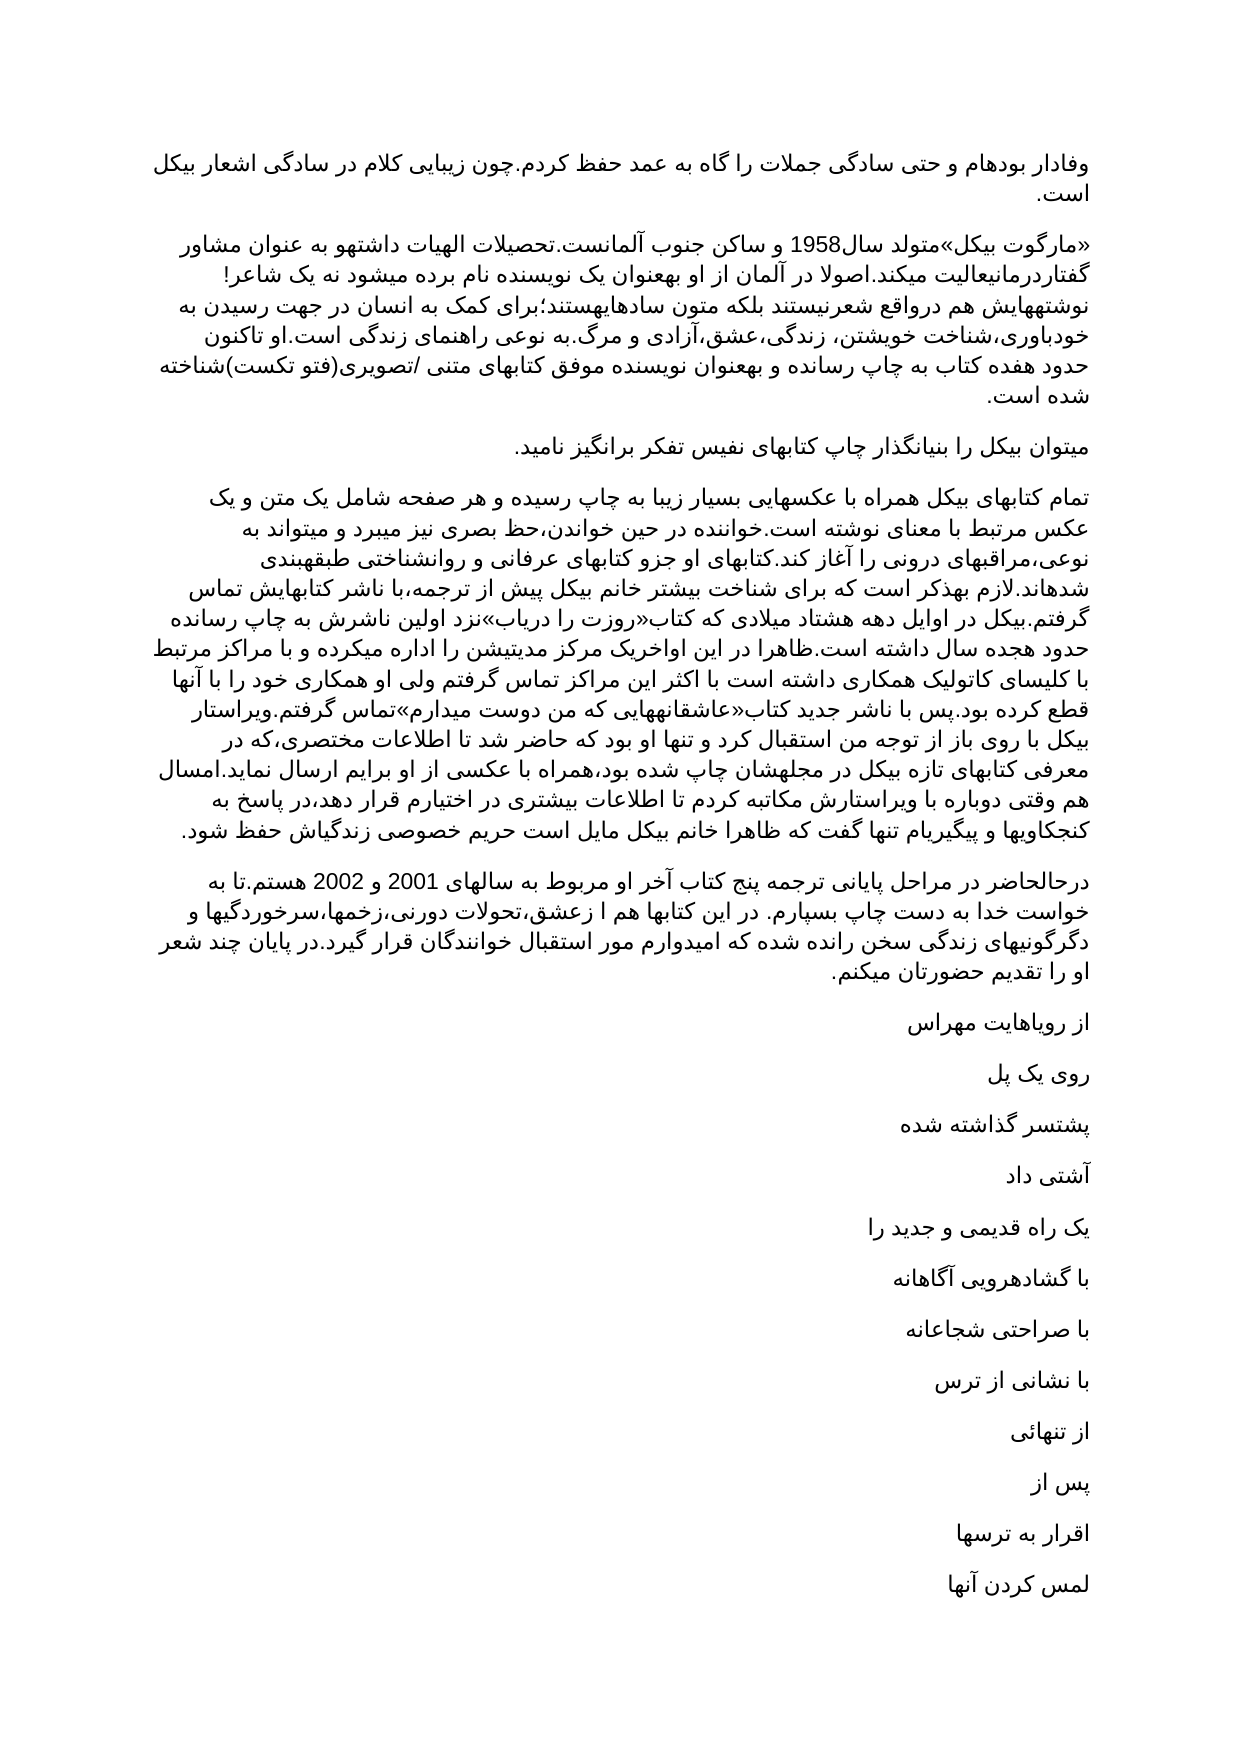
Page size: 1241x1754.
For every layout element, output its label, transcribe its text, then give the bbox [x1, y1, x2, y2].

text «مارگوت بیکل»متولد سال‏1958 و ساکن جنوب‏ آلمان‏ست.تحصیلات الهیات داشته‏و به عنوان‏ مشاور گفتاردرمانی‏عالیت می‏کند.اصولا در آلمان از او به‏عنوان یک نویسنده نام برده می‏شود نه یک شاعر!نوشته‏هایش هم درواقع شعرنیستند بلکه متون ساده‏ای‏هستند؛برای کمک به انسان‏ در جهت رسیدن به خودباوری،شناخت خویشتن، زندگی،عشق،آزادی و مرگ.به نوعی راهنمای‏ زندگی است.او تاکنون حدود هفده کتاب به چاپ‏ رسانده و به‏عنوان نویسنده موفق کتابهای متنی‏ /تصویری(فتو تکست)شناخته شده است. [150, 231, 1090, 409]
text از رویاهایت مهراس [150, 1009, 1090, 1036]
text یک راه قدیمی و جدید را [150, 1213, 1090, 1240]
text درحال‏حاضر در مراحل پایانی ترجمه پنج کتاب آخر او مربوط به‏ سالهای 2001 و 2002 هستم.تا به خواست خدا به دست چاپ بسپارم. در این کتابها هم ا زعشق،تحولات دورنی،زخمها،سرخوردگیها و دگرگونیهای زندگی سخن رانده شده که امیدوارم مور استقبال‏ خوانندگان قرار گیرد.در پایان چند شعر او را تقدیم حضورتان می‏کنم. [150, 868, 1090, 985]
text پس از [150, 1469, 1090, 1495]
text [150, 150, 1090, 207]
text با صراحتی شجاعانه [150, 1316, 1090, 1342]
text تمام کتابهای بیکل همراه با عکسهایی بسیار زیبا به چاپ رسیده و هر صفحه شامل یک متن و یک عکس مرتبط با معنای نوشته است.خواننده در حین خواندن،حظ بصری نیز می‏برد و می‏تواند به نوعی،مراقبه‏ای درونی را آغاز کند.کتابهای او جزو کتابهای عرفانی و روان‏شناختی طبقه‏بندی شده‏اند.لازم به‏ذکر است‏ که برای شناخت بیشتر خانم بیکل پیش از ترجمه،با ناشر کتابهایش‏ تماس گرفتم.بیکل در اوایل دهه هشتاد میلادی که کتاب«روزت‏ را دریاب»نزد اولین ناشرش به چاپ رسانده حدود هجده سال داشته‏ است.ظاهرا در این اواخریک مرکز مدیتیشن را اداره می‏کرده و با مراکز مرتبط با کلیسای کاتولیک همکاری داشته است‏ با اکثر این مراکز تماس گرفتم ولی او همکاری خود را با آنها قطع‏ کرده بود.پس با ناشر جدید کتاب«عاشقانه‏هایی که من دوست‏ می‏دارم»تماس گرفتم.ویراستار بیکل با روی باز از توجه من استقبال‏ کرد و تنها او بود که حاضر شد تا اطلاعات مختصری،که در معرفی‏ کتابهای تازه بیکل در مجله‏شان چاپ شده بود،همراه با عکسی از او برایم ارسال نماید.امسال هم وقتی دوباره با ویراستارش مکاتبه کردم‏ تا اطلاعات بیشتری در اختیارم قرار دهد،در پاسخ به کنجکاویها و پیگیری‏ام تنها گفت که ظاهرا خانم بیکل مایل است حریم خصوصی‏ زندگی‏اش حفظ شود. [150, 484, 1090, 843]
text آشتی داد [150, 1162, 1090, 1189]
text پشت‏سر گذاشته شده [150, 1111, 1090, 1138]
text از تنهائی [150, 1418, 1090, 1444]
text با نشانی از ترس [150, 1367, 1090, 1393]
text می‏توان بیکل را بنیانگذار چاپ کتابهای نفیس‏ تفکر برانگیز نامید. [150, 433, 1090, 460]
text با گشاده‏رویی آگاهانه [150, 1264, 1090, 1291]
text روی یک پل [150, 1060, 1090, 1087]
text لمس کردن آنها [150, 1571, 1090, 1597]
text اقرار به ترسها [150, 1520, 1090, 1546]
